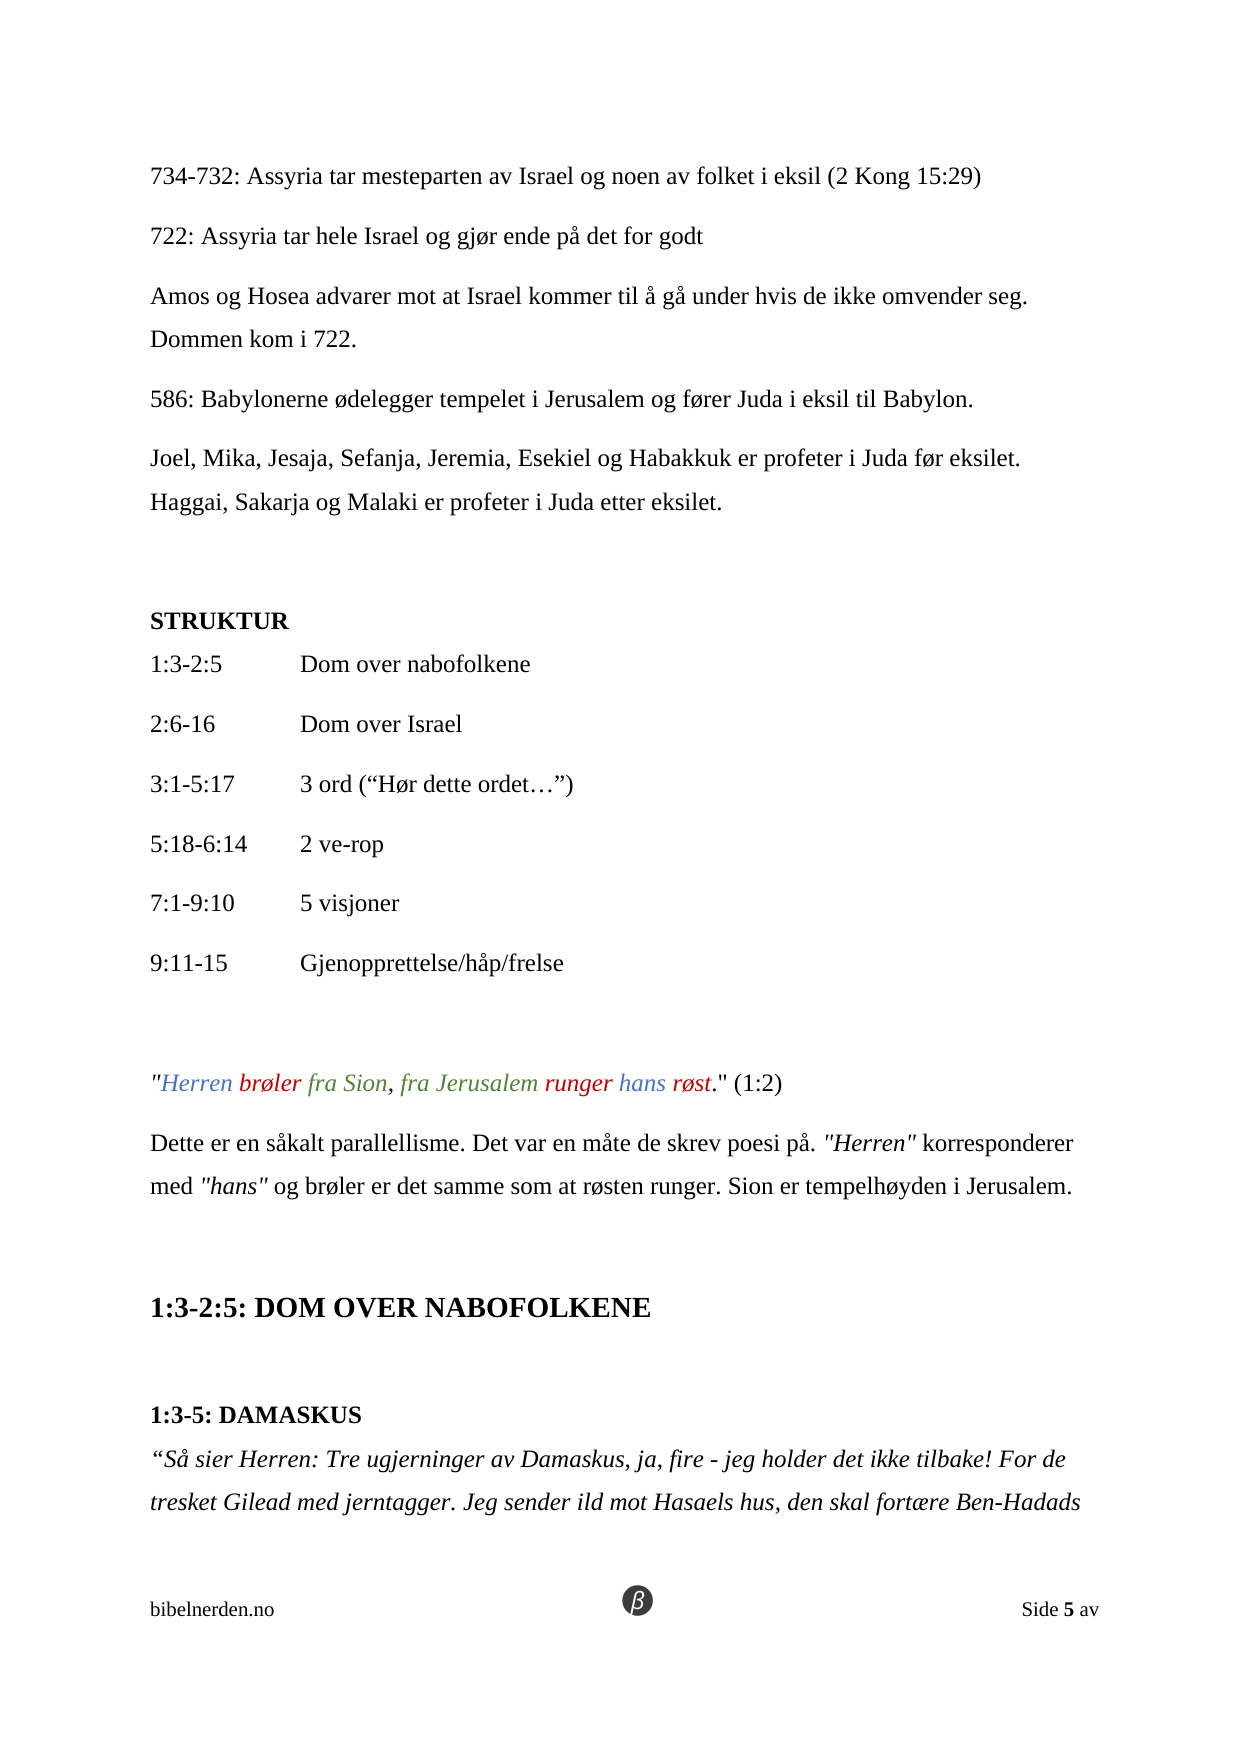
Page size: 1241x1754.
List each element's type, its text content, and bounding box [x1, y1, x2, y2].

text 7:1-9:10 5 visjoner [150, 888, 1090, 917]
text 734-732: Assyria tar mesteparten av Israel og noen av folket i eksil (2 Kong 15:29) [150, 161, 1090, 190]
text Amos og Hosea advarer mot at Israel kommer til å gå under hvis de ikke omvender seg. Dommen kom i 722. [150, 281, 1090, 353]
text 5:18-6:14 2 ve-rop [150, 829, 1090, 857]
text 2:6-16 Dom over Israel [150, 709, 1090, 738]
text Dette er en såkalt parallellisme. Det var en måte de skrev poesi på. "Herren" korresponderer med "hans" og brøler er det samme som at røsten runger. Sion er tempelhøyden i Jerusalem. [150, 1128, 1090, 1199]
subtitle STRUKTUR [150, 606, 1090, 635]
text 722: Assyria tar hele Israel og gjør ende på det for godt [150, 221, 1090, 250]
text 3:1-5:17 3 ord (“Hør dette ordet…”) [150, 769, 1090, 798]
text "Herren brøler fra Sion, fra Jerusalem runger hans røst." (1:2) [150, 1068, 1090, 1097]
picture [621, 1584, 654, 1617]
subtitle 1:3-5: DAMASKUS [150, 1401, 1090, 1429]
text 1:3-2:5 Dom over nabofolkene [150, 649, 1090, 678]
text 586: Babylonerne ødelegger tempelet i Jerusalem og fører Juda i eksil til Babylon. [150, 384, 1090, 412]
subtitle 1:3-2:5: DOM OVER NABOFOLKENE [150, 1290, 1090, 1324]
text 9:11-15 Gjenopprettelse/håp/frelse [150, 948, 1090, 977]
text Joel, Mika, Jesaja, Sefanja, Jeremia, Esekiel og Habakkuk er profeter i Juda før eksilet. Haggai, Sakarja og Malaki er profeter i Juda etter eksilet. [150, 443, 1090, 515]
